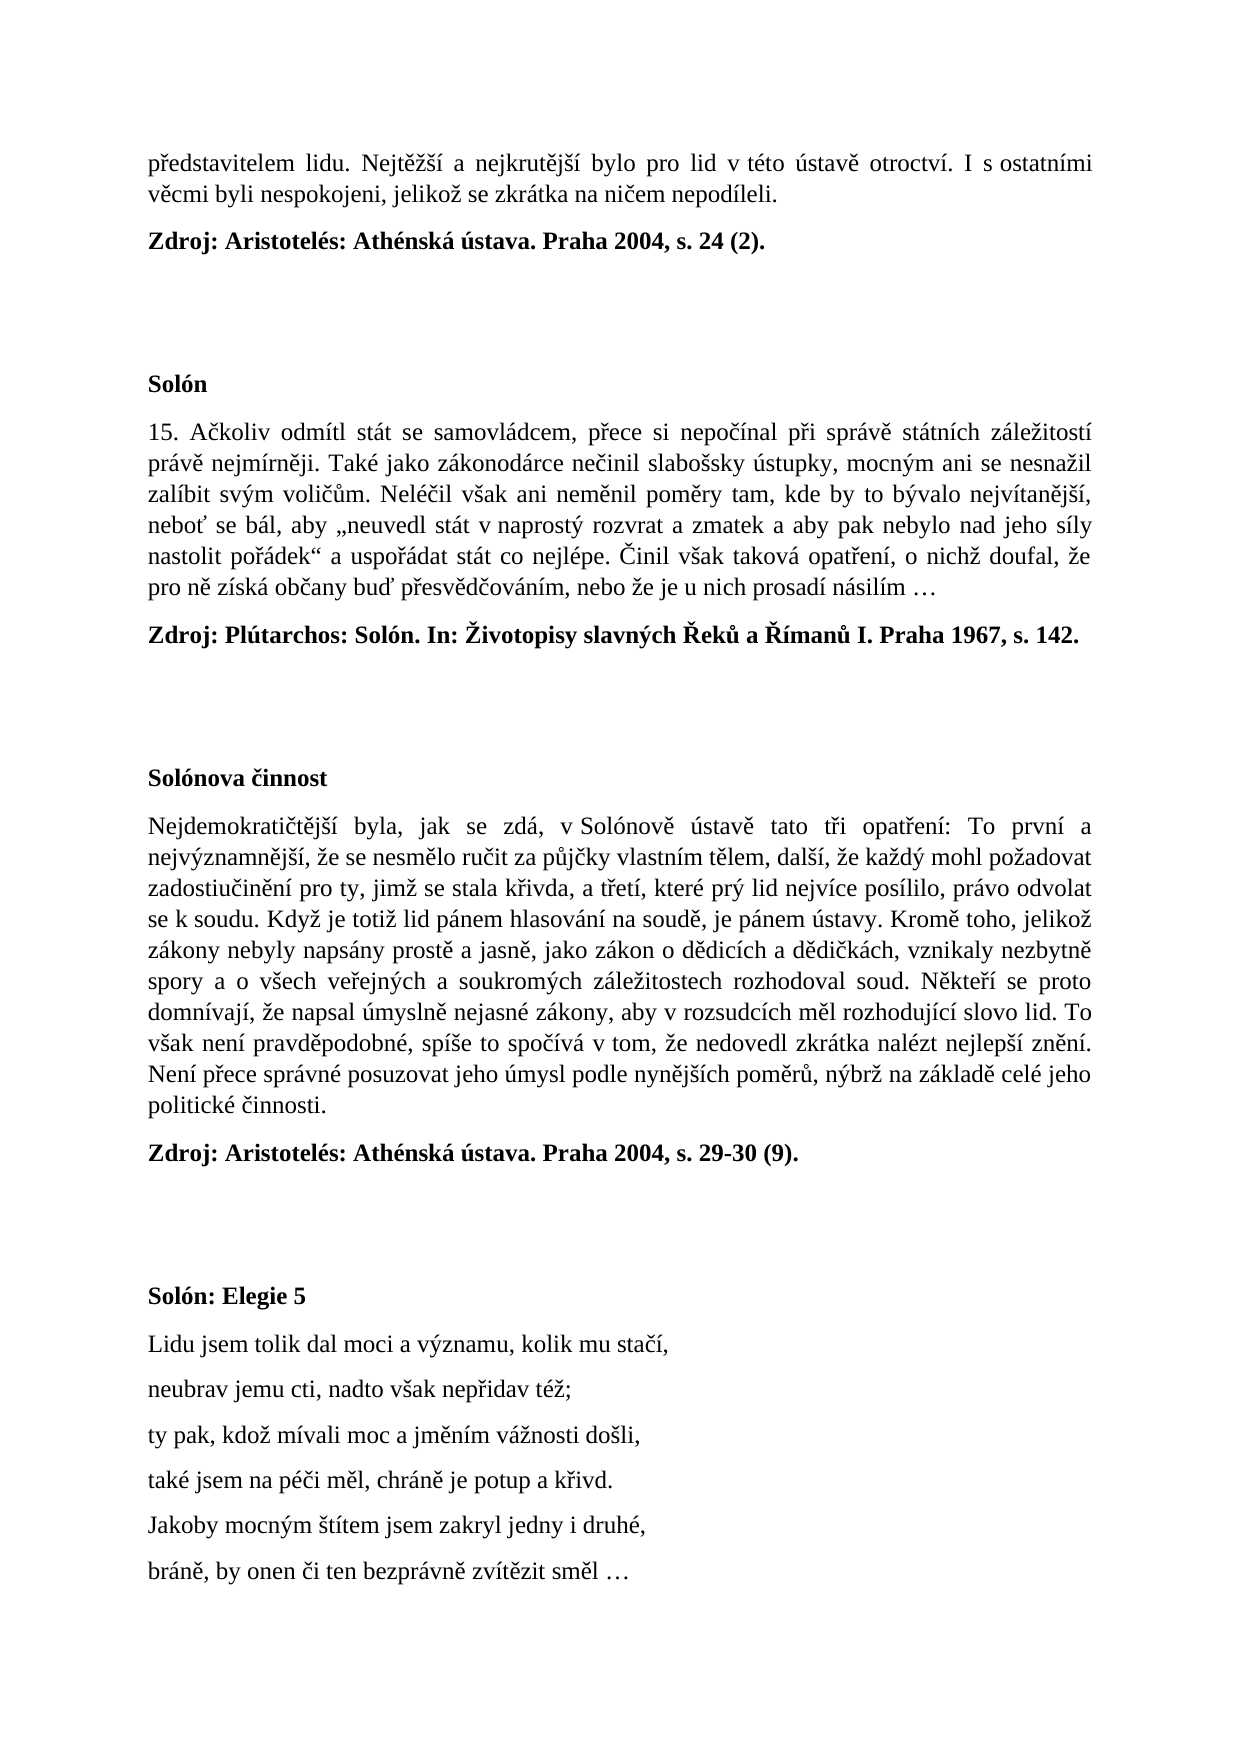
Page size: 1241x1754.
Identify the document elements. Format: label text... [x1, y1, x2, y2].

text Zdroj: Plútarchos: Solón. In: Životopisy slavných Řeků a Římanů I. Praha 1967, s. 142. [148, 620, 1093, 649]
text také jsem na péči měl, chráně je potup a křivd. [148, 1465, 1093, 1494]
text bráně, by onen či ten bezprávně zvítězit směl … [148, 1556, 1093, 1585]
text Zdroj: Aristotelés: Athénská ústava. Praha 2004, s. 24 (2). [148, 226, 1093, 255]
text Solón [148, 369, 1093, 398]
text Lidu jsem tolik dal moci a významu, kolik mu stačí, [148, 1329, 1093, 1358]
text neubrav jemu cti, nadto však nepřidav též; [148, 1374, 1093, 1403]
text Nejdemokratičtější byla, jak se zdá, v Solónově ústavě tato tři opatření: To první a nejvýznamnější, že se nesmělo ručit za půjčky vlastním tělem, další, že každý mohl požadovat zadostiučinění pro ty, jimž se stala křivda, a třetí, které prý lid nejvíce posílilo, právo odvolat se k soudu. Když je totiž lid pánem hlasování na soudě, je pánem ústavy. Kromě toho, jelikož zákony nebyly napsány prostě a jasně, jako zákon o dědicích a dědičkách, vznikaly nezbytně spory a o všech veřejných a soukromých záležitostech rozhodoval soud. Někteří se proto domnívají, že napsal úmyslně nejasné zákony, aby v rozsudcích měl rozhodující slovo lid. To však není pravděpodobné, spíše to spočívá v tom, že nedovedl zkrátka nalézt nejlepší znění. Není přece správné posuzovat jeho úmysl podle nynějších poměrů, nýbrž na základě celé jeho politické činnosti. [148, 811, 1093, 1119]
text Solón: Elegie 5 [148, 1281, 1093, 1310]
text 15. Ačkoliv odmítl stát se samovládcem, přece si nepočínal při správě státních záležitostí právě nejmírněji. Také jako zákonodárce nečinil slabošsky ústupky, mocným ani se nesnažil zalíbit svým voličům. Neléčil však ani neměnil poměry tam, kde by to bývalo nejvítanější, neboť se bál, aby „neuvedl stát v naprostý rozvrat a zmatek a aby pak nebylo nad jeho síly nastolit pořádek“ a uspořádat stát co nejlépe. Činil však taková opatření, o nichž doufal, že pro ně získá občany buď přesvědčováním, nebo že je u nich prosadí násilím … [148, 417, 1093, 601]
text Solónova činnost [148, 763, 1093, 792]
text Zdroj: Aristotelés: Athénská ústava. Praha 2004, s. 29-30 (9). [148, 1138, 1093, 1167]
text Jakoby mocným štítem jsem zakryl jedny i druhé, [148, 1511, 1093, 1539]
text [148, 148, 1093, 207]
text ty pak, kdož mívali moc a jměním vážnosti došli, [148, 1420, 1093, 1448]
